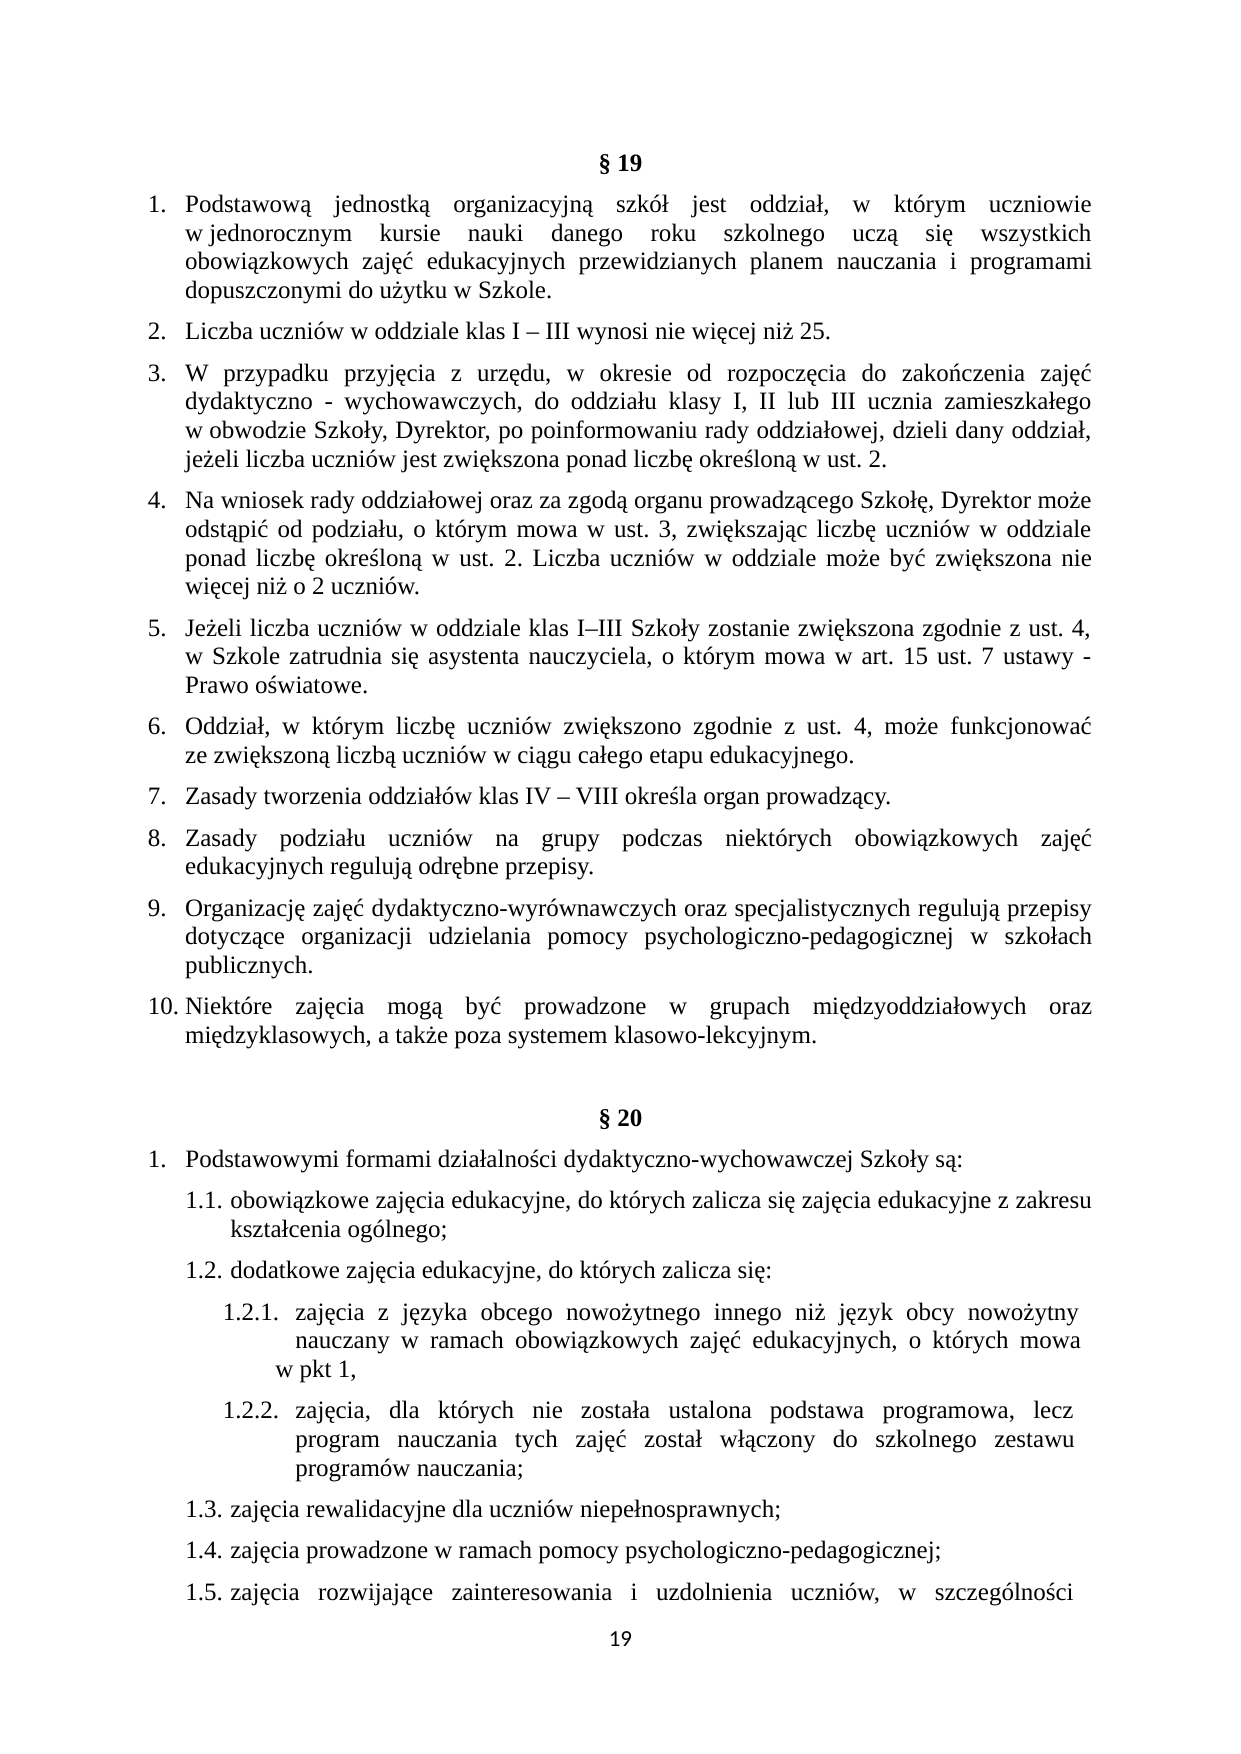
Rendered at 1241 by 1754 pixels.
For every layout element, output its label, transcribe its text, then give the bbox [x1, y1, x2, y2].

list Na wniosek rady oddziałowej oraz za zgodą organu prowadzącego Szkołę, Dyrektor może odstąpić od podziału, o którym mowa w ust. 3, zwiększając liczbę uczniów w oddziale ponad liczbę określoną w ust. 2. Liczba uczniów w oddziale może być zwiększona nie więcej niż o 2 uczniów. [148, 485, 1093, 600]
list Zasady tworzenia oddziałów klas IV – VIII określa organ prowadzący. [148, 781, 1093, 810]
list Liczba uczniów w oddziale klas I – III wynosi nie więcej niż 25. [148, 316, 1093, 345]
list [185, 1577, 1093, 1605]
list zajęcia prowadzone w ramach pomocy psychologiczno-pedagogicznej; [185, 1535, 1093, 1564]
list Organizację zajęć dydaktyczno-wyrównawczych oraz specjalistycznych regulują przepisy dotyczące organizacji udzielania pomocy psychologiczno-pedagogicznej w szkołach publicznych. [148, 893, 1093, 979]
list dodatkowe zajęcia edukacyjne, do których zalicza się: [185, 1255, 1093, 1284]
list obowiązkowe zajęcia edukacyjne, do których zalicza się zajęcia edukacyjne z zakresu kształcenia ogólnego; [185, 1185, 1093, 1243]
list W przypadku przyjęcia z urzędu, w okresie od rozpoczęcia do zakończenia zajęć dydaktyczno - wychowawczych, do oddziału klasy I, II lub III ucznia zamieszkałego w obwodzie Szkoły, Dyrektor, po poinformowaniu rady oddziałowej, dzieli dany oddział, jeżeli liczba uczniów jest zwiększona ponad liczbę określoną w ust. 2. [148, 358, 1093, 473]
list Oddział, w którym liczbę uczniów zwiększono zgodnie z ust. 4, może funkcjonować ze zwiększoną liczbą uczniów w ciągu całego etapu edukacyjnego. [148, 711, 1093, 769]
text § 20 [148, 1103, 1093, 1132]
list zajęcia rewalidacyjne dla uczniów niepełnosprawnych; [185, 1494, 1093, 1523]
list zajęcia, dla których nie została ustalona podstawa programowa, lecz program nauczania tych zajęć został włączony do szkolnego zestawu programów nauczania; [223, 1395, 1093, 1482]
text § 19 [148, 148, 1093, 176]
list Niektóre zajęcia mogą być prowadzone w grupach międzyoddziałowych oraz międzyklasowych, a także poza systemem klasowo-lekcyjnym. [148, 991, 1093, 1049]
list zajęcia z języka obcego nowożytnego innego niż język obcy nowożytny nauczany w ramach obowiązkowych zajęć edukacyjnych, o których mowa w pkt 1, [223, 1297, 1093, 1383]
list Podstawową jednostką organizacyjną szkół jest oddział, w którym uczniowie w jednorocznym kursie nauki danego roku szkolnego uczą się wszystkich obowiązkowych zajęć edukacyjnych przewidzianych planem nauczania i programami dopuszczonymi do użytku w Szkole. [148, 189, 1093, 304]
list Zasady podziału uczniów na grupy podczas niektórych obowiązkowych zajęć edukacyjnych regulują odrębne przepisy. [148, 823, 1093, 880]
list Podstawowymi formami działalności dydaktyczno-wychowawczej Szkoły są: [148, 1144, 1093, 1173]
list Jeżeli liczba uczniów w oddziale klas I–III Szkoły zostanie zwiększona zgodnie z ust. 4, w Szkole zatrudnia się asystenta nauczyciela, o którym mowa w art. 15 ust. 7 ustawy - Prawo oświatowe. [148, 613, 1093, 699]
